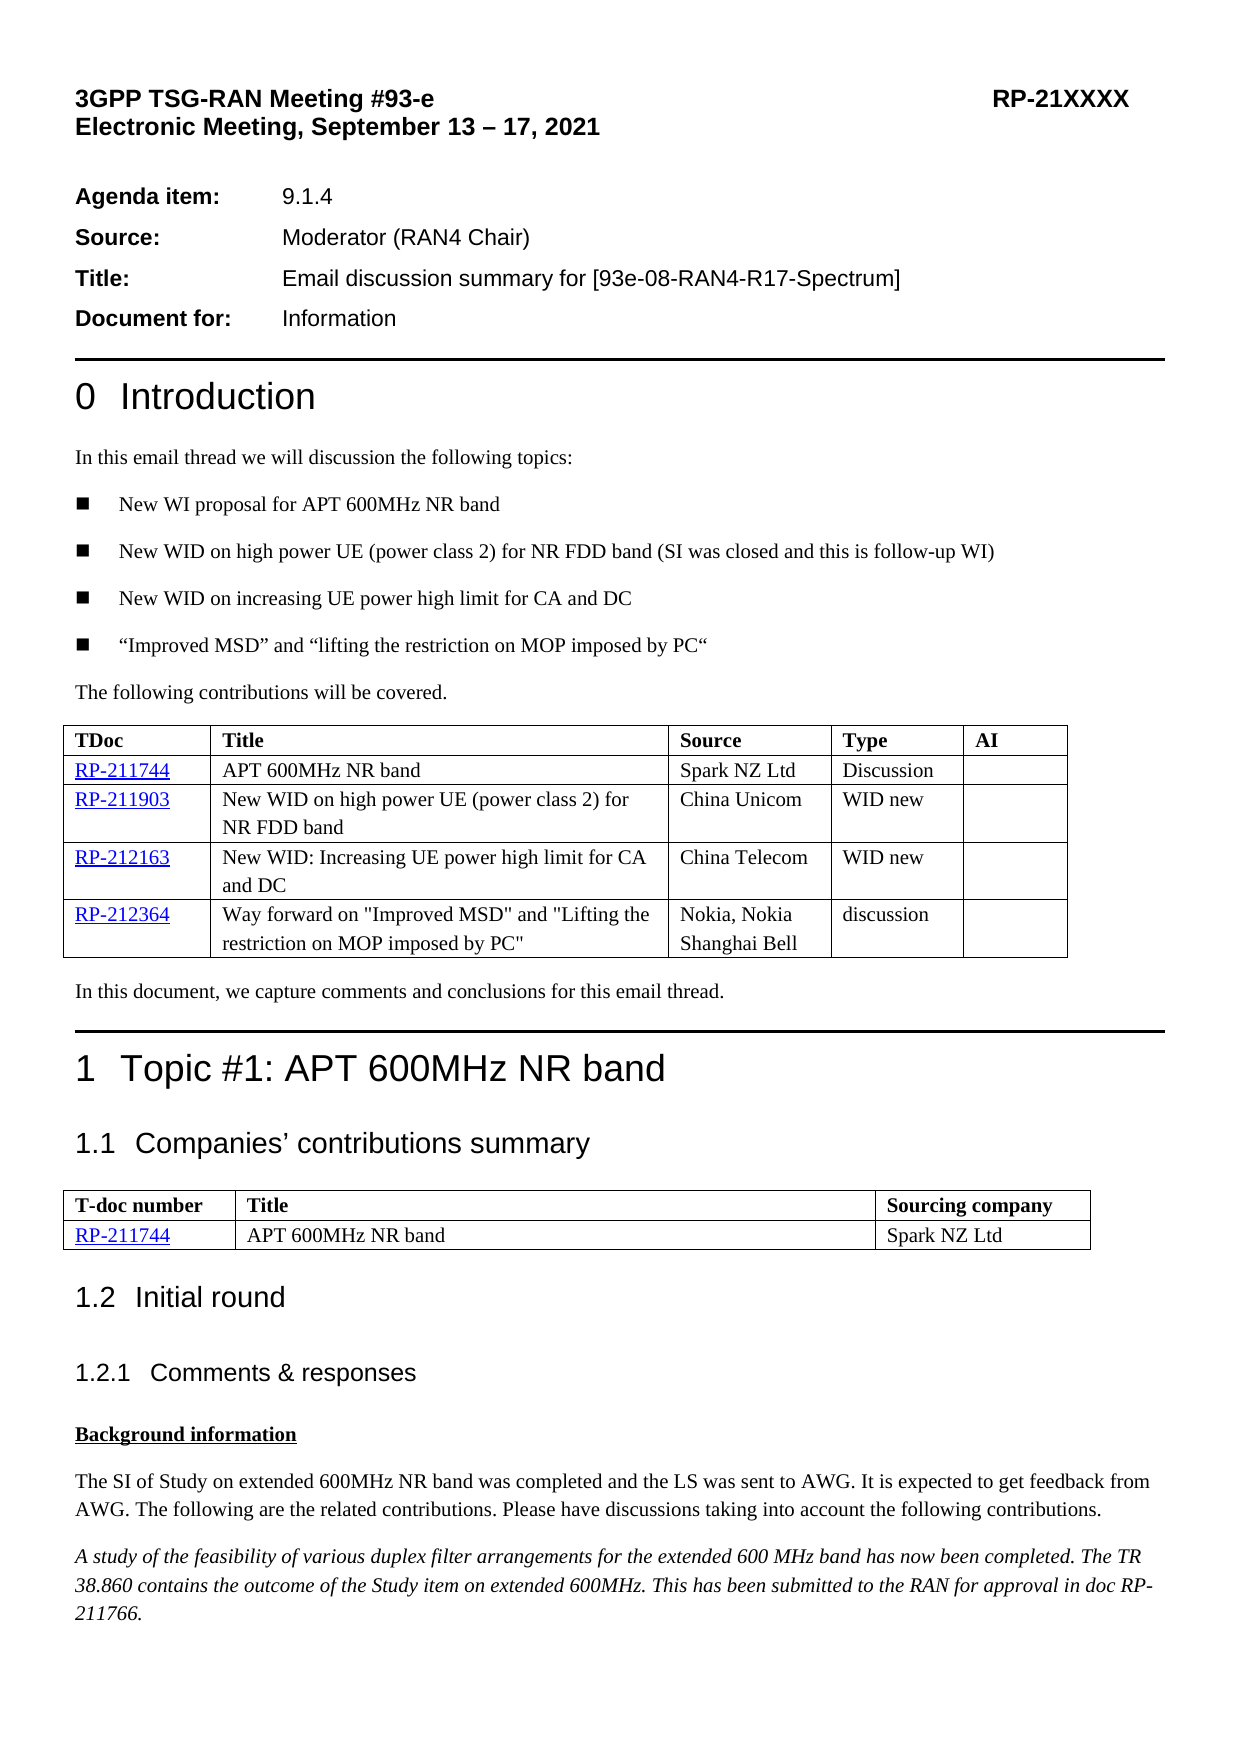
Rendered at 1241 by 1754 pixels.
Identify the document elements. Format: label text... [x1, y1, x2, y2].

table_header Title [236, 1191, 875, 1220]
table_cell APT 600MHz NR band [211, 756, 668, 784]
table_header AI [964, 726, 1067, 754]
table_cell New WID: Increasing UE power high limit for CA and DC [211, 843, 668, 899]
list “Improved MSD” and “lifting the restriction on MOP imposed by PC“ [75, 631, 1165, 659]
table_header Type [832, 726, 963, 754]
subtitle Comments & responses [75, 1344, 1165, 1401]
subtitle Initial round [75, 1269, 1165, 1326]
subtitle Topic #1: APT 600MHz NR band [75, 1033, 1165, 1096]
table_cell China Unicom [669, 785, 831, 842]
table_cell New WID on high power UE (power class 2) for NR FDD band [211, 785, 668, 842]
table_cell WID new [832, 843, 963, 899]
text Electronic Meeting, September 13 – 17, 2021 [75, 112, 1165, 141]
list New WID on high power UE (power class 2) for NR FDD band (SI was closed and this is follow-up WI) [75, 537, 1165, 565]
text Agenda item: 9.1.4 [75, 182, 1165, 210]
text Source: Moderator (RAN4 Chair) [75, 223, 1165, 251]
table_cell Nokia, Nokia Shanghai Bell [669, 900, 831, 957]
table_cell [964, 785, 1067, 842]
text The following contributions will be covered. [75, 678, 1165, 706]
table_cell RP-211744 [64, 756, 210, 784]
list New WI proposal for APT 600MHz NR band [75, 490, 1165, 518]
table_cell Way forward on "Improved MSD" and "Lifting the restriction on MOP imposed by PC" [211, 900, 668, 957]
table_cell APT 600MHz NR band [236, 1221, 875, 1249]
text In this email thread we will discussion the following topics: [75, 443, 1165, 471]
table_cell Discussion [832, 756, 963, 784]
table_cell [964, 843, 1067, 899]
text In this document, we capture comments and conclusions for this email thread. [75, 977, 1165, 1005]
table_header Title [211, 726, 668, 754]
text The SI of Study on extended 600MHz NR band was completed and the LS was sent to AWG. It is expected to get feedback from AWG. The following are the related contributions. Please have discussions taking into account the following contributions. [75, 1467, 1165, 1523]
table_cell RP-212163 [64, 843, 210, 899]
text A study of the feasibility of various duplex filter arrangements for the extended 600 MHz band has now been completed. The TR 38.860 contains the outcome of the Study item on extended 600MHz. This has been submitted to the RAN for approval in doc RP-211766. [75, 1542, 1165, 1627]
table_cell WID new [832, 785, 963, 842]
table_cell [964, 900, 1067, 957]
text Background information [75, 1420, 1165, 1448]
list New WID on increasing UE power high limit for CA and DC [75, 584, 1165, 612]
table_cell China Telecom [669, 843, 831, 899]
table_header Source [669, 726, 831, 754]
subtitle Introduction [75, 361, 1165, 424]
table_cell discussion [832, 900, 963, 957]
table_header Sourcing company [876, 1191, 1090, 1220]
text Title: Email discussion summary for [93e-08-RAN4-R17-Spectrum] [75, 264, 1165, 292]
table_cell RP-211744 [64, 1221, 235, 1249]
table_header T-doc number [64, 1191, 235, 1220]
table_header TDoc [64, 726, 210, 754]
table_cell Spark NZ Ltd [876, 1221, 1090, 1249]
subtitle Companies’ contributions summary [75, 1115, 1165, 1172]
text 3GPP TSG-RAN Meeting #93-e RP-21XXXX [75, 84, 1165, 112]
table_cell RP-211903 [64, 785, 210, 842]
table_cell RP-212364 [64, 900, 210, 957]
text Document for: Information [75, 304, 1165, 333]
table_cell [964, 756, 1067, 784]
table_cell Spark NZ Ltd [669, 756, 831, 784]
